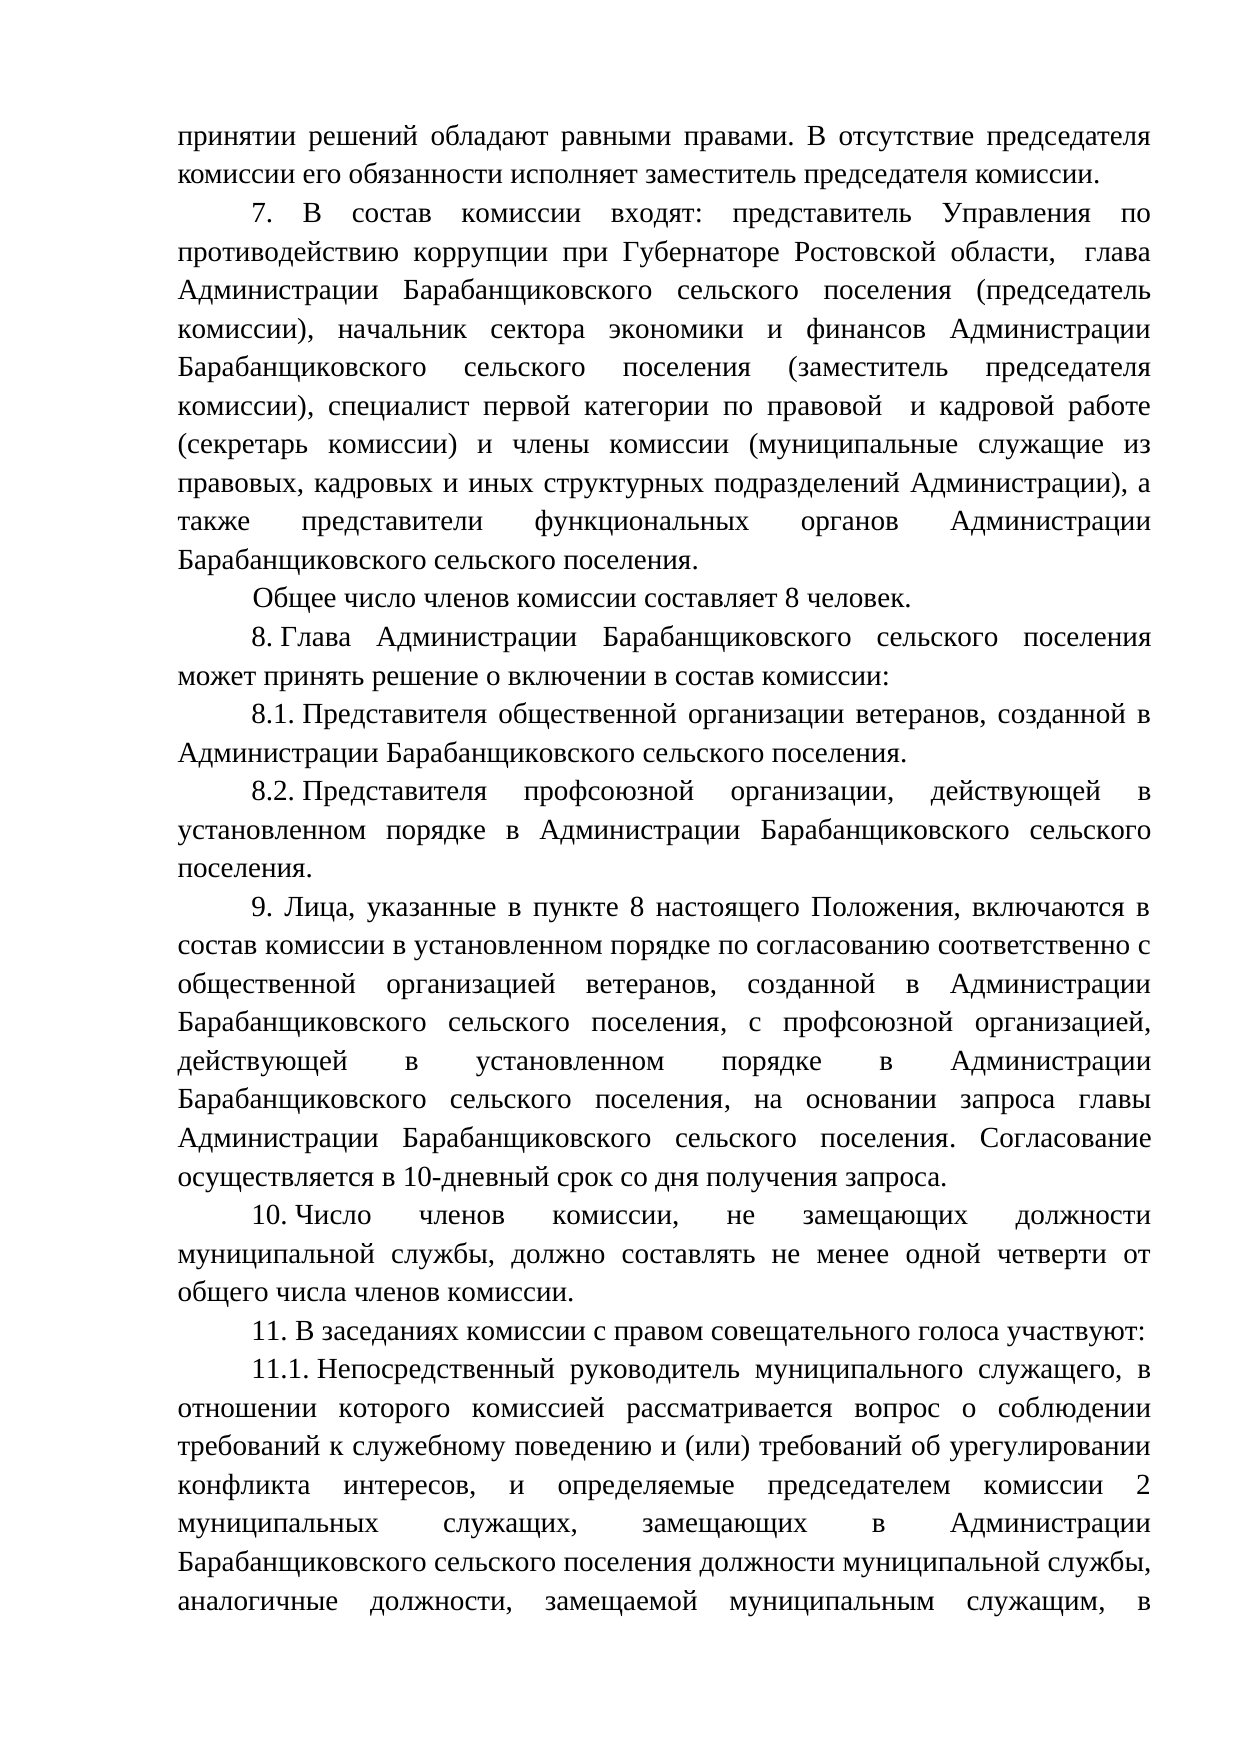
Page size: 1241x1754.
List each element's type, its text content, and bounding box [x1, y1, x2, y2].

text 8.2. Представителя профсоюзной организации, действующей в установленном порядке в Администрации Барабанщиковского сельского поселения. [177, 773, 1152, 884]
text Общее число членов комиссии составляет 8 человек. [177, 581, 1152, 614]
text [177, 1351, 1152, 1616]
text 8. Глава Администрации Барабанщиковского сельского поселения может принять решение о включении в состав комиссии: [177, 619, 1152, 691]
text 11. В заседаниях комиссии с правом совещательного голоса участвуют: [177, 1313, 1152, 1346]
text 10. Число членов комиссии, не замещающих должности муниципальной службы, должно составлять не менее одной четверти от общего числа членов комиссии. [177, 1197, 1152, 1308]
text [177, 118, 1152, 190]
text 7. В состав комиссии входят: представитель Управления по противодействию коррупции при Губернаторе Ростовской области, глава Администрации Барабанщиковского сельского поселения (председатель комиссии), начальник сектора экономики и финансов Администрации Барабанщиковского сельского поселения (заместитель председателя комиссии), специалист первой категории по правовой и кадровой работе (секретарь комиссии) и члены комиссии (муниципальные служащие из правовых, кадровых и иных структурных подразделений Администрации), а также представители функциональных органов Администрации Барабанщиковского сельского поселения. [177, 195, 1152, 576]
text 8.1. Представителя общественной организации ветеранов, созданной в Администрации Барабанщиковского сельского поселения. [177, 696, 1152, 768]
text 9. Лица, указанные в пункте 8 настоящего Положения, включаются в состав комиссии в установленном порядке по согласованию соответственно с общественной организацией ветеранов, созданной в Администрации Барабанщиковского сельского поселения, с профсоюзной организацией, действующей в установленном порядке в Администрации Барабанщиковского сельского поселения, на основании запроса главы Администрации Барабанщиковского сельского поселения. Согласование осуществляется в 10-дневный срок со дня получения запроса. [177, 889, 1152, 1192]
